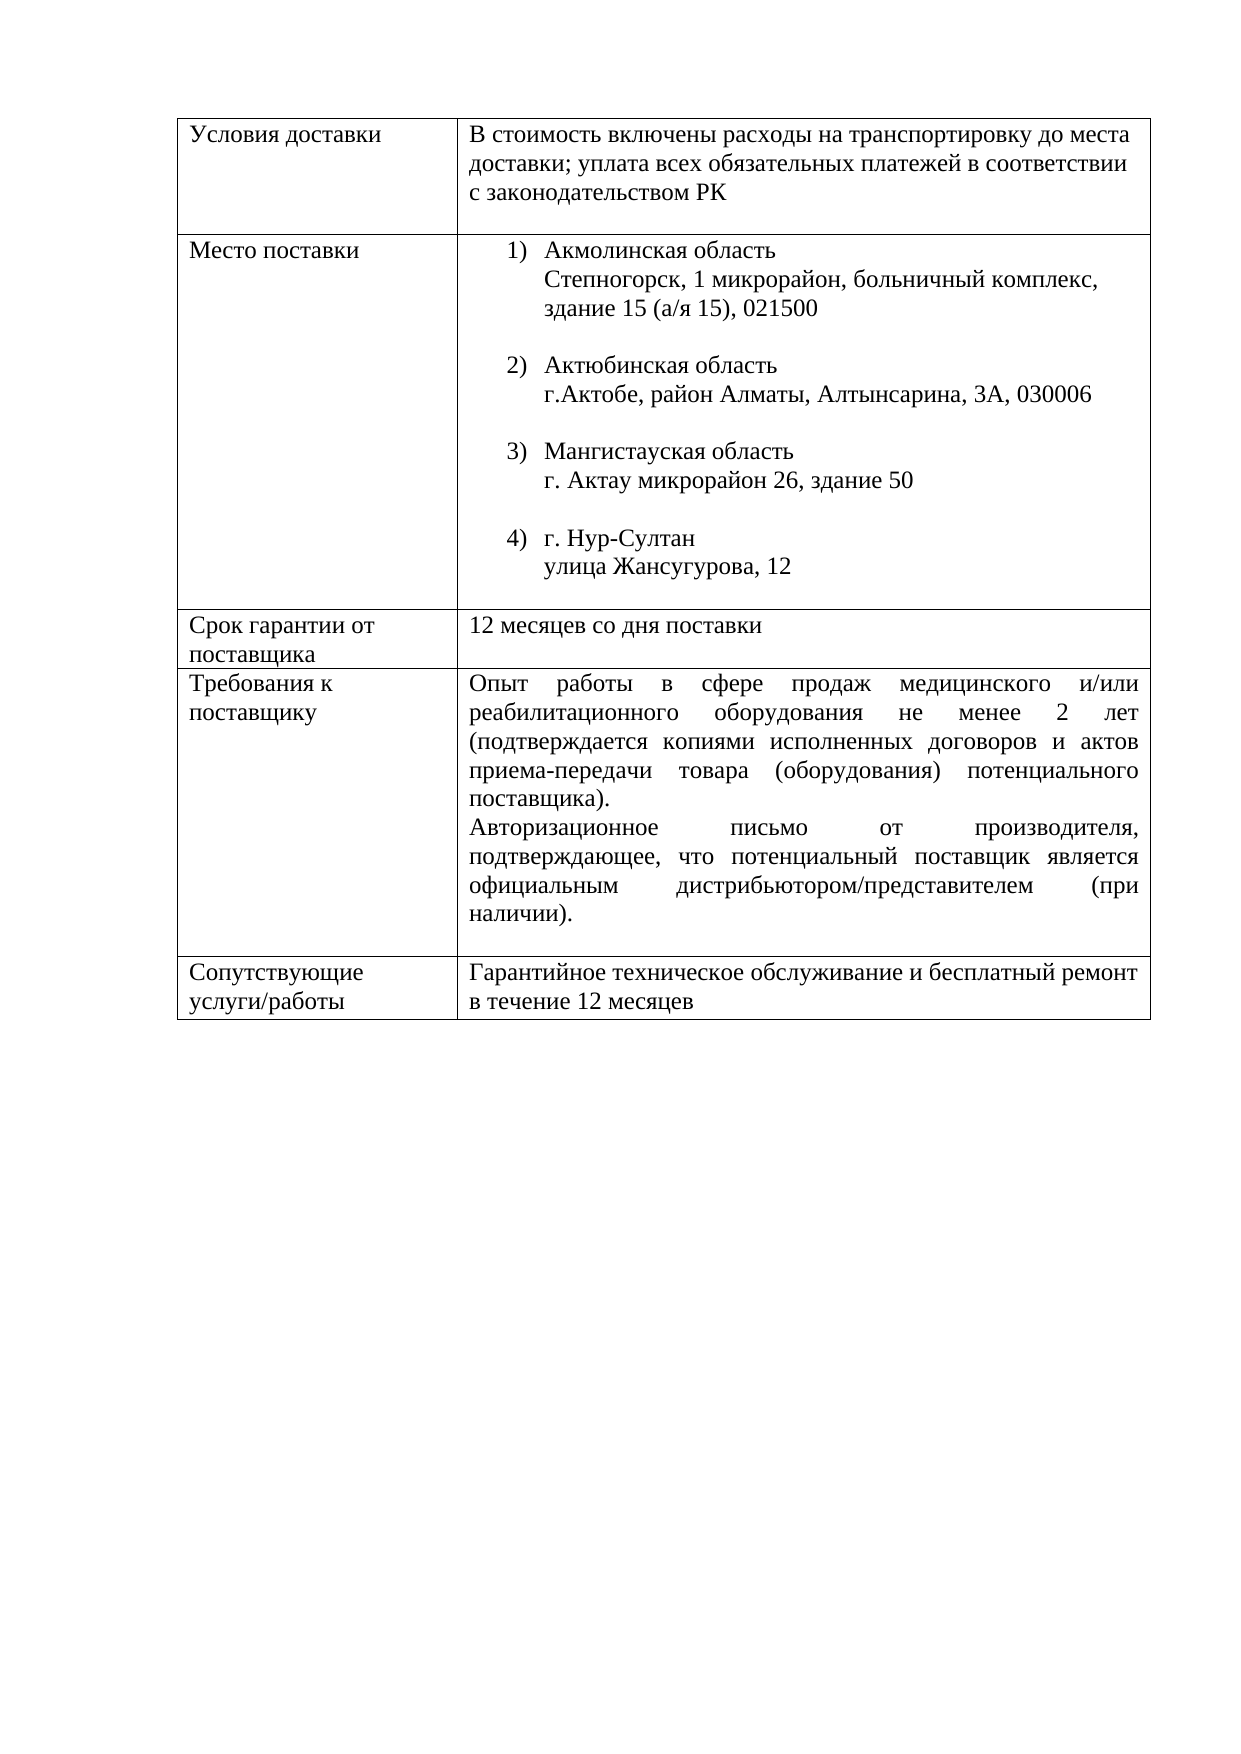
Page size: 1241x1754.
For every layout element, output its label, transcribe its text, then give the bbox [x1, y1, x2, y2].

table_cell Гарантийное техническое обслуживание и бесплатный ремонт в течение 12 месяцев [458, 957, 1150, 1019]
table_cell 12 месяцев со дня поставки [458, 610, 1150, 667]
table_cell Срок гарантии от поставщика [178, 610, 457, 667]
table_cell Требования к поставщику [178, 669, 457, 956]
table_cell Опыт работы в сфере продаж медицинского и/или реабилитационного оборудования не менее 2 лет (подтверждается копиями исполненных договоров и актов приема-передачи товара (оборудования) потенциального поставщика). Авторизационное письмо от производителя, подтверждающее, что потенциальный поставщик является официальным дистрибьютором/представителем (при наличии). [458, 669, 1150, 956]
table_cell Сопутствующие услуги/работы [178, 957, 457, 1019]
table_cell Условия доставки [178, 119, 457, 234]
table_cell В стоимость включены расходы на транспортировку до места доставки; уплата всех обязательных платежей в соответствии с законодательством РК [458, 119, 1150, 234]
table_cell Акмолинская область Степногорск, 1 микрорайон, больничный комплекс, здание 15 (а/я 15), 021500 Актюбинская область г.Актобе, район Алматы, Алтынсарина, 3А, 030006 Мангистауская область г. Актау микрорайон 26, здание 50 г. Нур-Султан улица Жансугурова, 12 [458, 235, 1150, 609]
table_cell Место поставки [178, 235, 457, 609]
